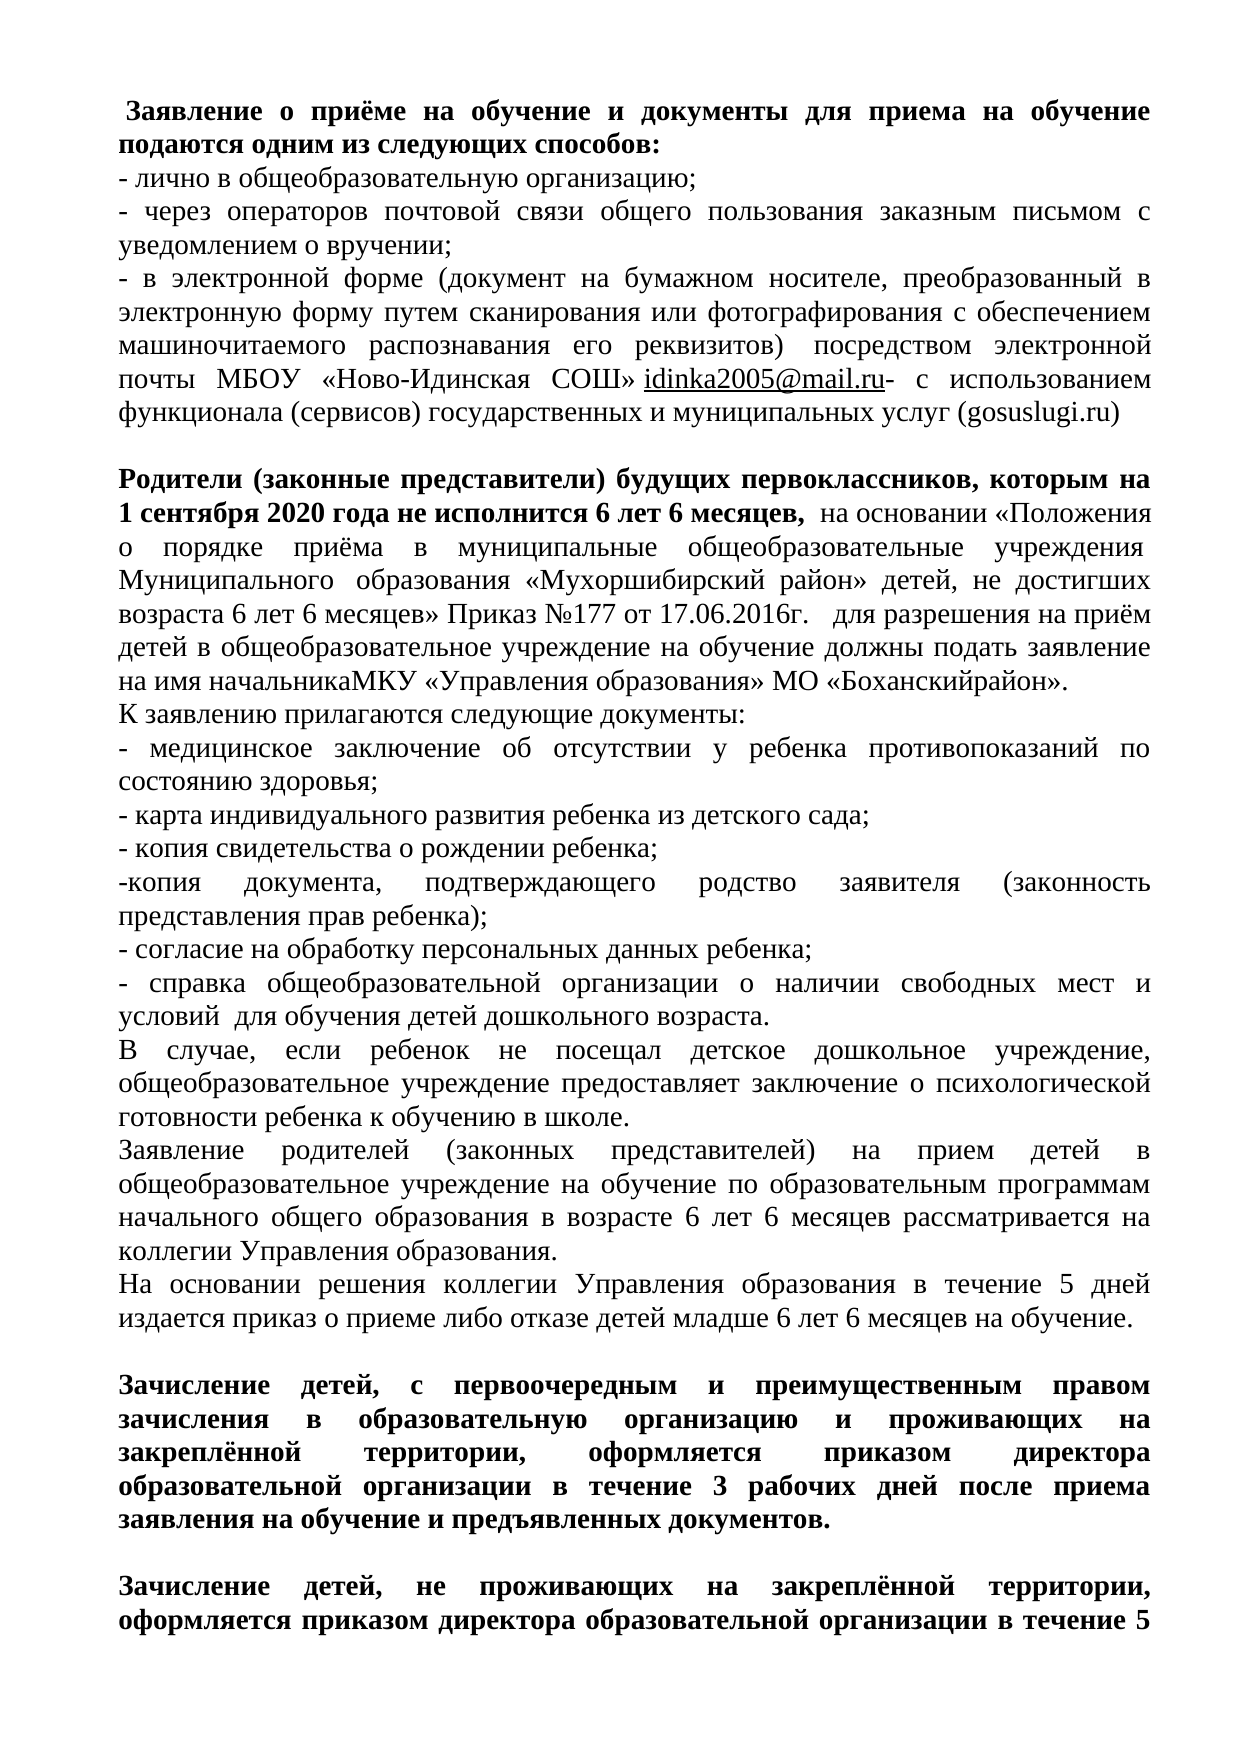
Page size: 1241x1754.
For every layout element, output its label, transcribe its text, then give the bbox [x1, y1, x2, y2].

text На основании решения коллегии Управления образования в течение 5 дней издается приказ о приеме либо отказе детей младше 6 лет 6 месяцев на обучение. [118, 1267, 1152, 1334]
text К заявлению прилагаются следующие документы: [118, 696, 1152, 730]
text - согласие на обработку персональных данных ребенка; [118, 931, 1152, 965]
text Заявление о приёме на обучение и документы для приема на обучение подаются одним из следующих способов: [118, 93, 1152, 160]
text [118, 1568, 1152, 1636]
text - через операторов почтовой связи общего пользования заказным письмом с уведомлением о вручении; [118, 193, 1152, 260]
text - карта индивидуального развития ребенка из детского сада; [118, 797, 1152, 831]
text - копия свидетельства о рождении ребенка; [118, 831, 1152, 864]
text - медицинское заключение об отсутствии у ребенка противопоказаний по состоянию здоровья; [118, 730, 1152, 797]
text Зачисление детей, с первоочередным и преимущественным правом зачисления в образовательную организацию и проживающих на закреплённой территории, оформляется приказом директора образовательной организации в течение 3 рабочих дней после приема заявления на обучение и предъявленных документов. [118, 1367, 1152, 1535]
text В случае, если ребенок не посещал детское дошкольное учреждение, общеобразовательное учреждение предоставляет заключение о психологической готовности ребенка к обучению в школе. [118, 1032, 1152, 1132]
text Родители (законные представители) будущих первоклассников, которым на 1 сентября 2020 года не исполнится 6 лет 6 месяцев, на основании «Положения о порядке приёма в муниципальные общеобразовательные учреждения Муниципального образования «Мухоршибирский район» детей, не достигших возраста 6 лет 6 месяцев» Приказ №177 от 17.06.2016г. для разрешения на приём детей в общеобразовательное учреждение на обучение должны подать заявление на имя начальникаМКУ «Управления образования» МО «Боханскийрайон». [118, 462, 1152, 696]
text -копия документа, подтверждающего родство заявителя (законность представления прав ребенка); [118, 864, 1152, 931]
text - лично в общеобразовательную организацию; [118, 160, 1152, 193]
text Заявление родителей (законных представителей) на прием детей в общеобразовательное учреждение на обучение по образовательным программам начального общего образования в возрасте 6 лет 6 месяцев рассматривается на коллегии Управления образования. [118, 1132, 1152, 1267]
text - в электронной форме (документ на бумажном носителе, преобразованный в электронную форму путем сканирования или фотографирования с обеспечением машиночитаемого распознавания его реквизитов) посредством электронной почты МБОУ «Ново-Идинская СОШ» idinka2005@mail.ru- с использованием функционала (сервисов) государственных и муниципальных услуг (gosuslugi.ru) [118, 260, 1152, 428]
text - справка общеобразовательной организации о наличии свободных мест и условий для обучения детей дошкольного возраста. [118, 965, 1152, 1032]
